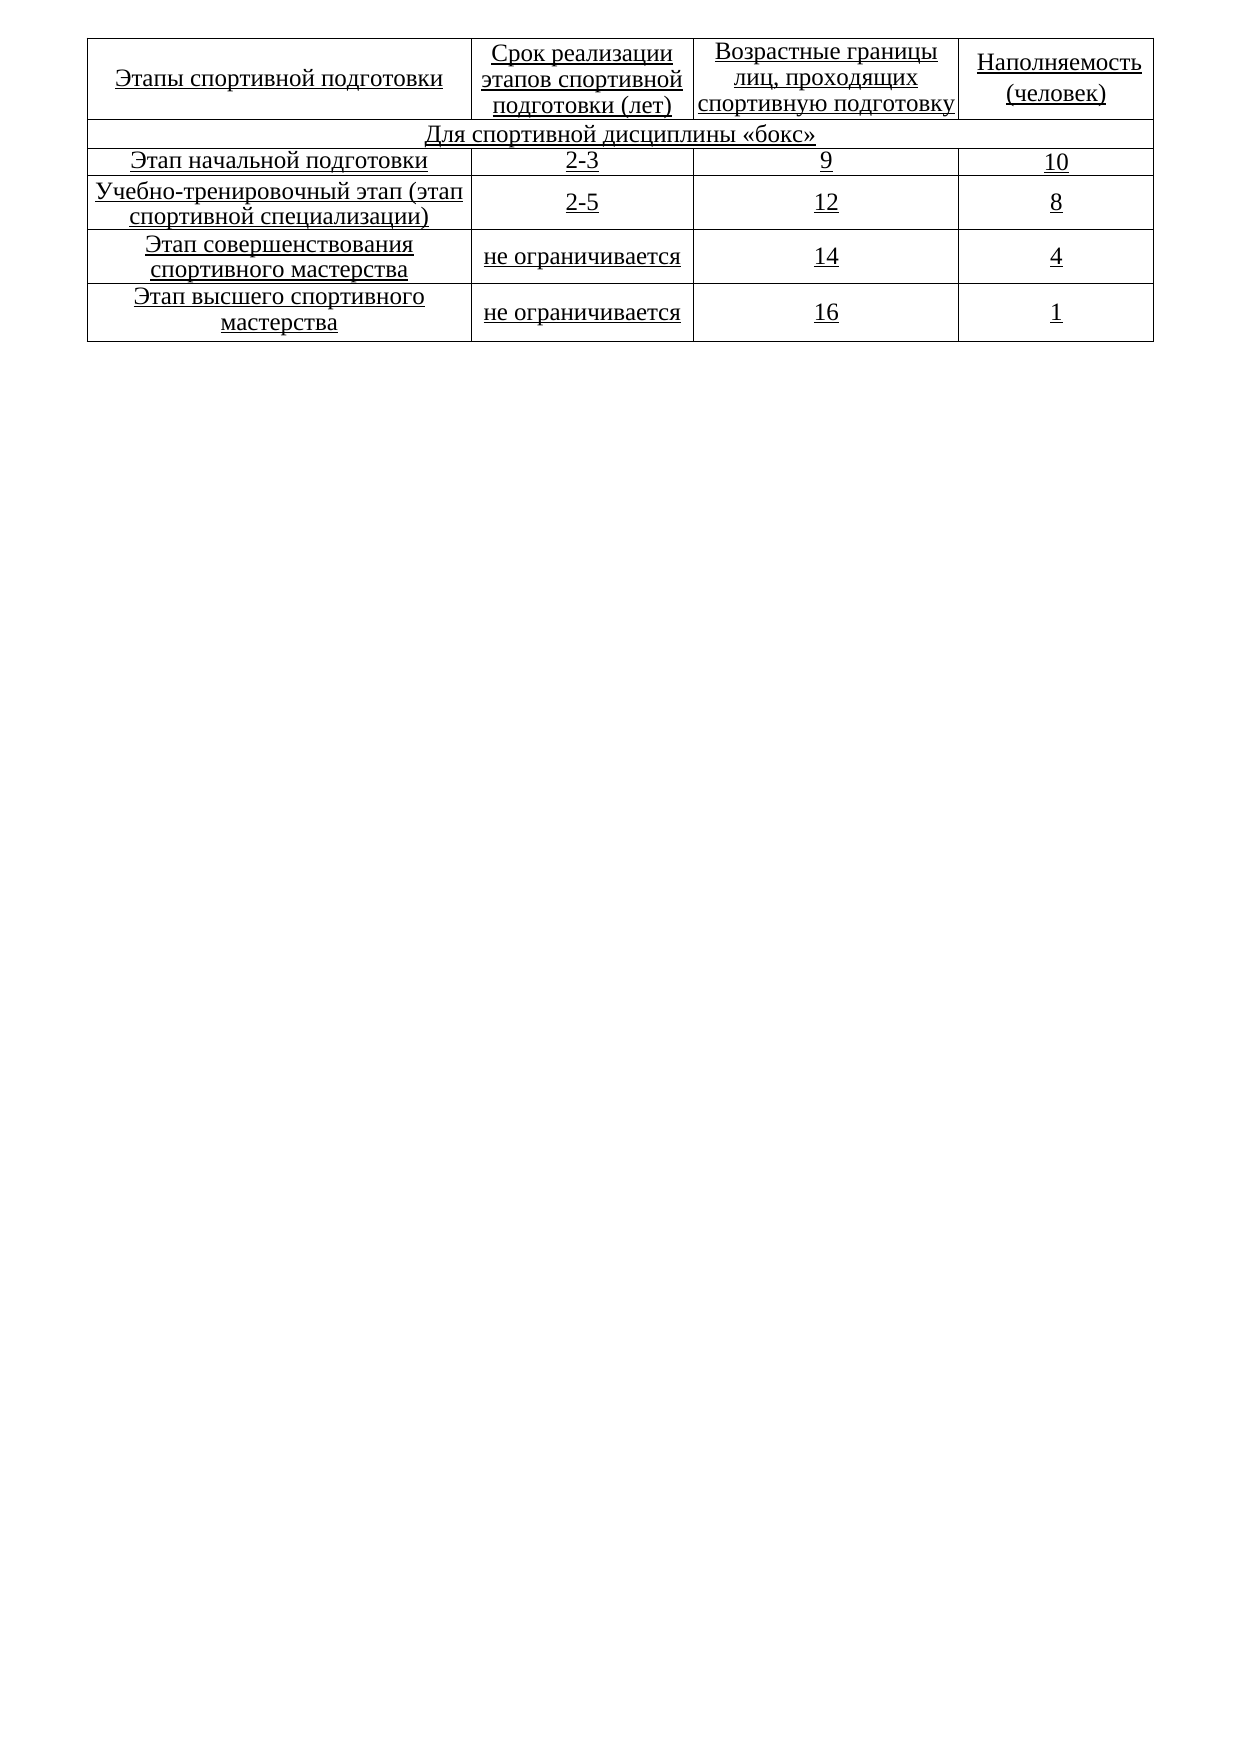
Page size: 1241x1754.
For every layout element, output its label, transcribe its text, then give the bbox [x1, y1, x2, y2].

table_cell Для спортивной дисциплины «бокс» [88, 120, 1153, 148]
table_cell 14 [694, 230, 958, 283]
table_cell 8 [959, 176, 1153, 229]
table_cell Этап начальной подготовки [88, 149, 471, 175]
table_header Срок реализации этапов спортивной подготовки (лет) [472, 39, 693, 119]
table_cell Этап совершенствования спортивного мастерства [88, 230, 471, 283]
table_cell 1 [959, 284, 1153, 341]
table_cell 12 [694, 176, 958, 229]
table_cell 2-3 [472, 149, 693, 175]
table_header Этапы спортивной подготовки [88, 39, 471, 119]
table_cell 10 [959, 149, 1153, 175]
table_cell Этап высшего спортивного мастерства [88, 284, 471, 341]
table_header Наполняемость (человек) [959, 39, 1153, 119]
table_cell не ограничивается [472, 284, 693, 341]
table_cell не ограничивается [472, 230, 693, 283]
table_cell Учебно-тренировочный этап (этап спортивной специализации) [88, 176, 471, 229]
table_cell 16 [694, 284, 958, 341]
table_cell 2-5 [472, 176, 693, 229]
table_cell 4 [959, 230, 1153, 283]
table_header Возрастные границы лиц, проходящих спортивную подготовку (лет) [694, 39, 958, 119]
table_cell 9 [694, 149, 958, 175]
